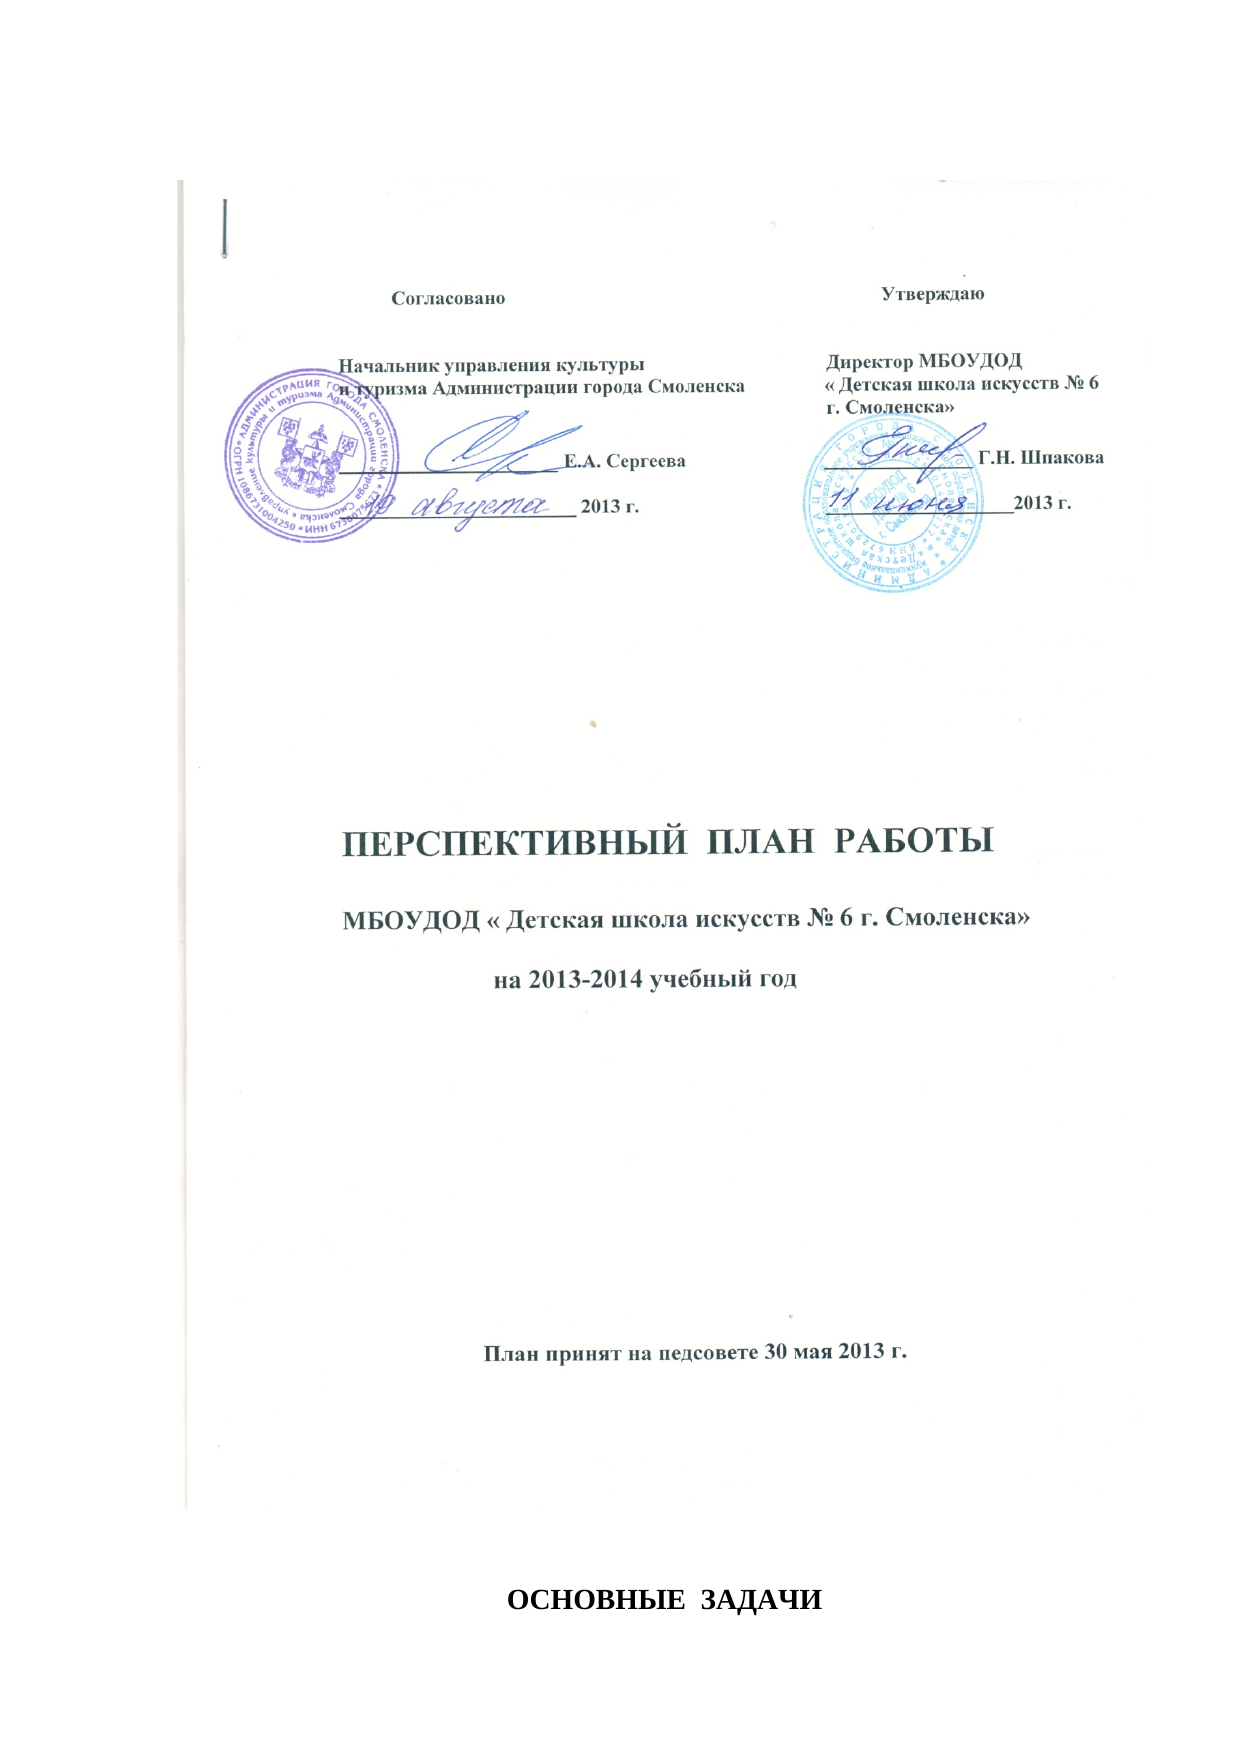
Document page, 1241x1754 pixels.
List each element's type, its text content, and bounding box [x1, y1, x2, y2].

text ОСНОВНЫЕ ЗАДАЧИ [177, 1582, 1152, 1615]
picture [177, 180, 1152, 1509]
